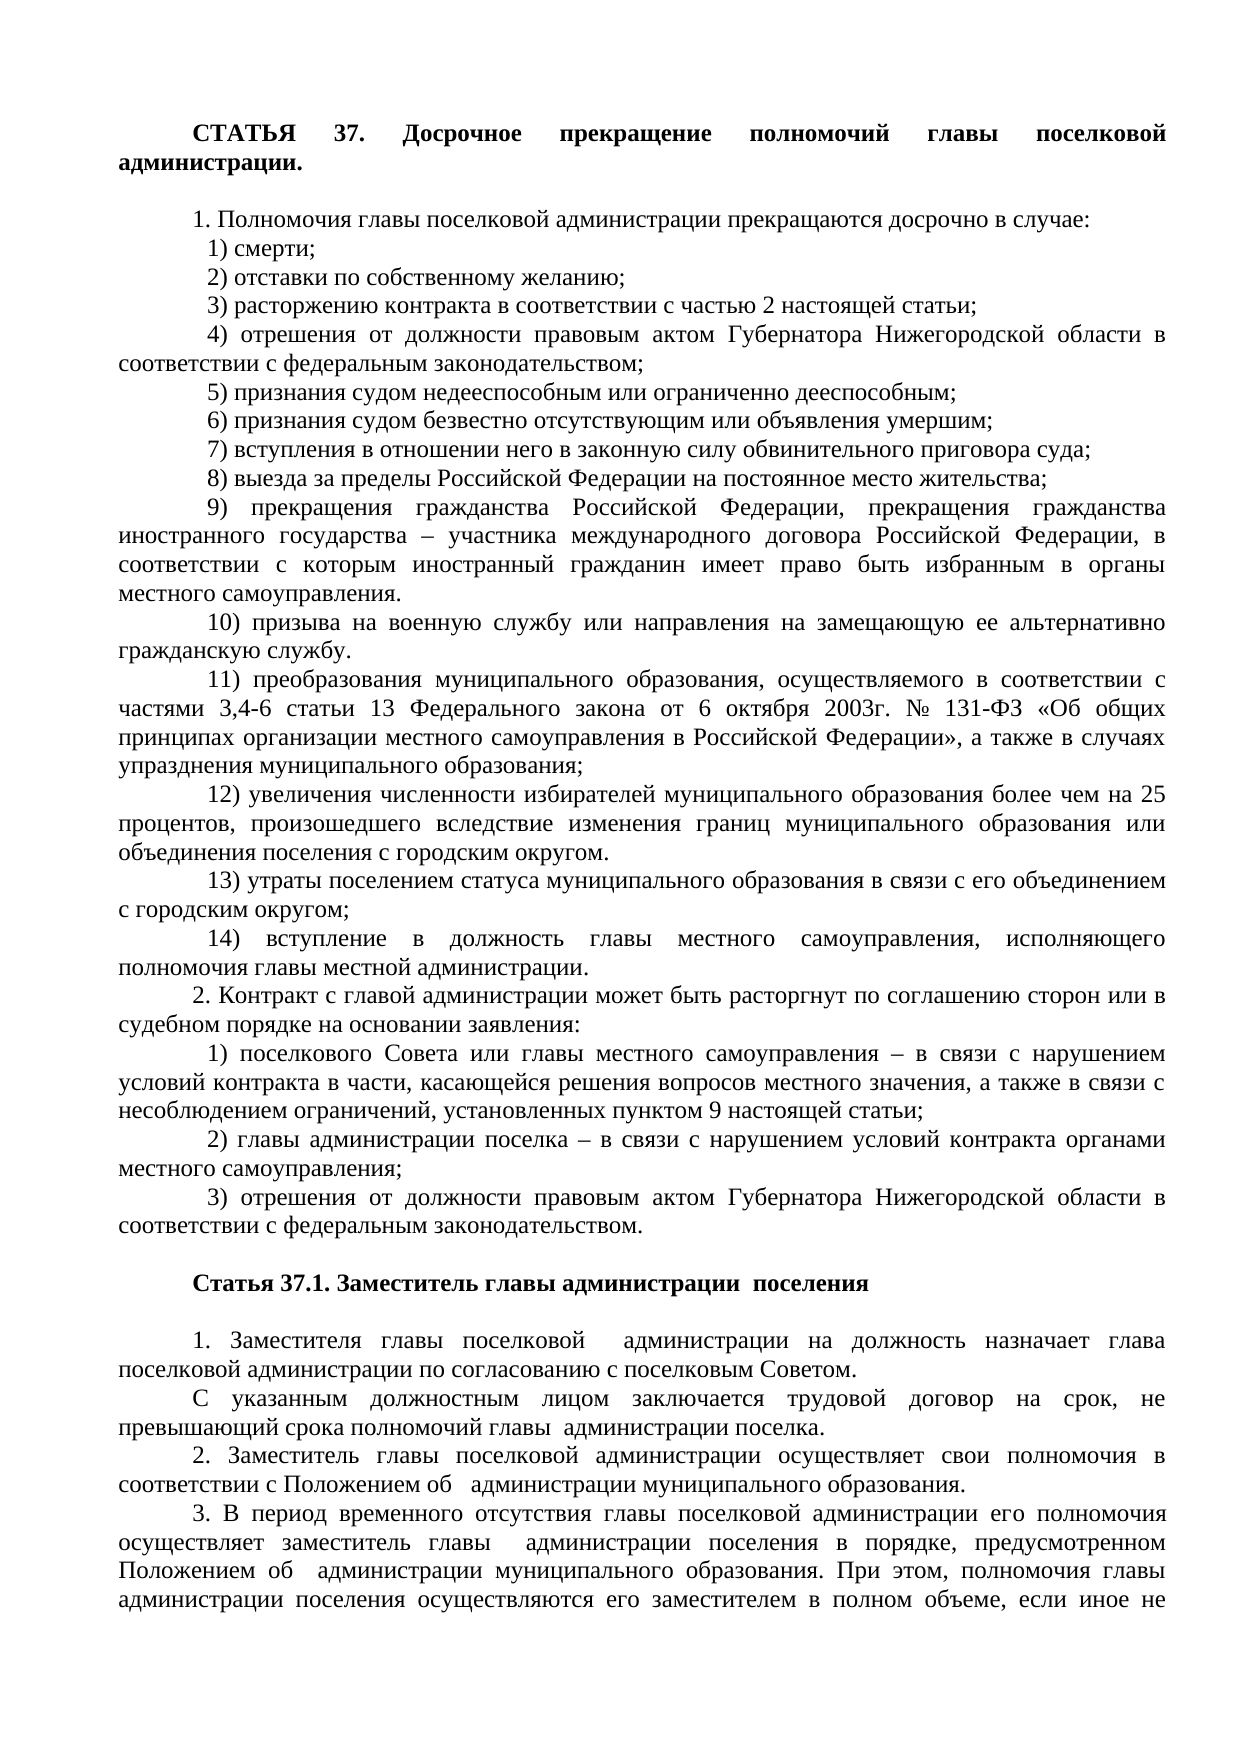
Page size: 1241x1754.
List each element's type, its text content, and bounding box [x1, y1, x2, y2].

text 2) главы администрации поселка – в связи с нарушением условий контракта органами местного самоуправления; [118, 1124, 1167, 1182]
text 11) преобразования муниципального образования, осуществляемого в соответствии с частями 3,4-6 статьи 13 Федерального закона от 6 октября 2003г. № 131-ФЗ «Об общих принципах организации местного самоуправления в Российской Федерации», а также в случаях упразднения муниципального образования; [118, 664, 1167, 779]
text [118, 1498, 1167, 1613]
text 1. Заместителя главы поселковой администрации на должность назначает глава поселковой администрации по согласованию с поселковым Советом. [118, 1326, 1167, 1383]
text 5) признания судом недееспособным или ограниченно дееспособным; [118, 377, 1167, 406]
text С указанным должностным лицом заключается трудовой договор на срок, не превышающий срока полномочий главы администрации поселка. [118, 1383, 1167, 1441]
text 1) поселкового Совета или главы местного самоуправления – в связи с нарушением условий контракта в части, касающейся решения вопросов местного значения, а также в связи с несоблюдением ограничений, установленных пунктом 9 настоящей статьи; [118, 1038, 1167, 1124]
text 2) отставки по собственному желанию; [118, 262, 1167, 291]
text 3) расторжению контракта в соответствии с частью 2 настоящей статьи; [118, 291, 1167, 319]
text 9) прекращения гражданства Российской Федерации, прекращения гражданства иностранного государства – участника международного договора Российской Федерации, в соответствии с которым иностранный гражданин имеет право быть избранным в органы местного самоуправления. [118, 492, 1167, 607]
text 4) отрешения от должности правовым актом Губернатора Нижегородской области в соответствии с федеральным законодательством; [118, 319, 1167, 377]
text 7) вступления в отношении него в законную силу обвинительного приговора суда; [118, 434, 1167, 463]
text 13) утраты поселением статуса муниципального образования в связи с его объединением с городским округом; [118, 866, 1167, 923]
text 14) вступление в должность главы местного самоуправления, исполняющего полномочия главы местной администрации. [118, 923, 1167, 981]
text 2. Заместитель главы поселковой администрации осуществляет свои полномочия в соответствии с Положением об администрации муниципального образования. [118, 1441, 1167, 1498]
text 10) призыва на военную службу или направления на замещающую ее альтернативно гражданскую службу. [118, 607, 1167, 664]
text 3) отрешения от должности правовым актом Губернатора Нижегородской области в соответствии с федеральным законодательством. [118, 1182, 1167, 1239]
text 12) увеличения численности избирателей муниципального образования более чем на 25 процентов, произошедшего вследствие изменения границ муниципального образования или объединения поселения с городским округом. [118, 779, 1167, 866]
text 6) признания судом безвестно отсутствующим или объявления умершим; [118, 406, 1167, 434]
text 8) выезда за пределы Российской Федерации на постоянное место жительства; [118, 463, 1167, 492]
text СТАТЬЯ 37. Досрочное прекращение полномочий главы поселковой администрации. [118, 118, 1167, 176]
text Статья 37.1. Заместитель главы администрации поселения [118, 1268, 1167, 1297]
text 1) смерти; [118, 233, 1167, 262]
text 1. Полномочия главы поселковой администрации прекращаются досрочно в случае: [118, 204, 1167, 233]
text 2. Контракт с главой администрации может быть расторгнут по соглашению сторон или в судебном порядке на основании заявления: [118, 981, 1167, 1038]
